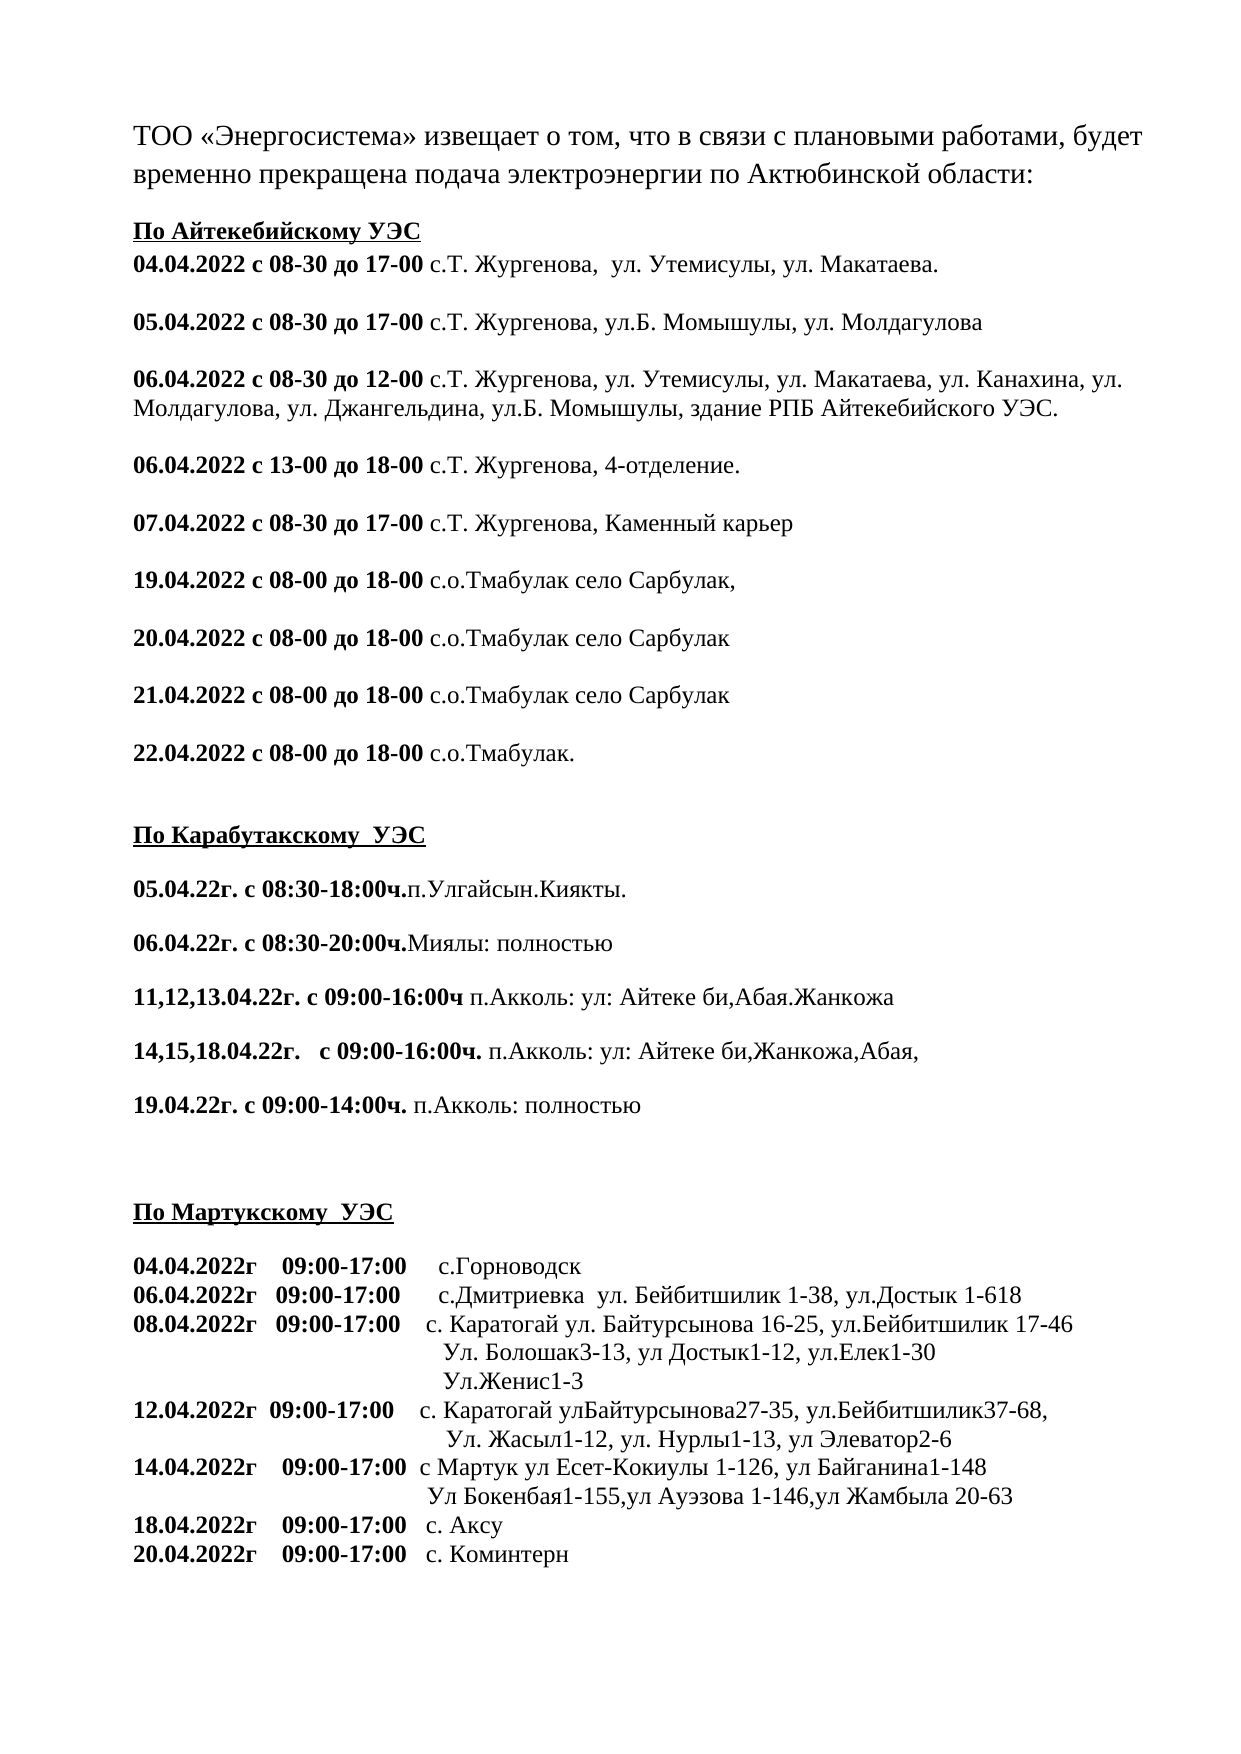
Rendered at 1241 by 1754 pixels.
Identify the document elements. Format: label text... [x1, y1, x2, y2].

text По Айтекебийскому УЭС [133, 216, 1211, 245]
text 21.04.2022 с 08-00 до 18-00 с.о.Тмабулак село Сарбулак [133, 680, 1211, 709]
text 06.04.2022 с 08-30 до 12-00 с.Т. Жургенова, ул. Утемисулы, ул. Макатаева, ул. Канахина, ул. Молдагулова, ул. Джангельдина, ул.Б. Момышулы, здание РПБ Айтекебийского УЭС. [133, 364, 1211, 422]
text 18.04.2022г 09:00-17:00 с. Аксу [133, 1510, 1211, 1539]
text 14.04.2022г 09:00-17:00 с Мартук ул Есет-Кокиулы 1-126, ул Байганина1-148 [133, 1452, 1211, 1481]
text 08.04.2022г 09:00-17:00 с. Каратогай ул. Байтурсынова 16-25, ул.Бейбитшилик 17-46 [133, 1309, 1211, 1337]
text 14,15,18.04.22г. с 09:00-16:00ч. п.Акколь: ул: Айтеке би,Жанкожа,Абая, [133, 1036, 1211, 1064]
text Ул.Женис1-3 [133, 1366, 1211, 1395]
text 20.04.2022 с 08-00 до 18-00 с.о.Тмабулак село Сарбулак [133, 623, 1211, 652]
text 05.04.22г. с 08:30-18:00ч.п.Улгайсын.Киякты. [133, 874, 1211, 903]
text ТОО «Энергосистема» извещает о том, что в связи с плановыми работами, будет временно прекращена подача электроэнергии по Актюбинской области: [133, 118, 1211, 190]
text 04.04.2022 с 08-30 до 17-00 с.Т. Жургенова, ул. Утемисулы, ул. Макатаева. [133, 249, 1211, 278]
text 04.04.2022г 09:00-17:00 с.Горноводск [133, 1251, 1211, 1280]
text Ул. Жасыл1-12, ул. Нурлы1-13, ул Элеватор2-6 [133, 1424, 1211, 1452]
text 07.04.2022 с 08-30 до 17-00 с.Т. Жургенова, Каменный карьер [133, 508, 1211, 537]
text 12.04.2022г 09:00-17:00 с. Каратогай улБайтурсынова27-35, ул.Бейбитшилик37-68, [133, 1395, 1211, 1424]
text 11,12,13.04.22г. с 09:00-16:00ч п.Акколь: ул: Айтеке би,Абая.Жанкожа [133, 982, 1211, 1011]
text По Карабутакскому УЭС [133, 820, 1211, 849]
text Ул. Болошак3-13, ул Достык1-12, ул.Елек1-30 [133, 1337, 1211, 1366]
text 06.04.22г. с 08:30-20:00ч.Миялы: полностью [133, 928, 1211, 957]
text 06.04.2022 с 13-00 до 18-00 с.Т. Жургенова, 4-отделение. [133, 450, 1211, 479]
text Ул Бокенбая1-155,ул Ауэзова 1-146,ул Жамбыла 20-63 [133, 1481, 1211, 1510]
text 19.04.2022 с 08-00 до 18-00 с.о.Тмабулак село Сарбулак, [133, 565, 1211, 594]
text По Мартукскому УЭС [133, 1197, 1211, 1226]
text 19.04.22г. с 09:00-14:00ч. п.Акколь: полностью [133, 1090, 1211, 1118]
text 20.04.2022г 09:00-17:00 с. Коминтерн [133, 1539, 1211, 1567]
text 05.04.2022 с 08-30 до 17-00 с.Т. Жургенова, ул.Б. Момышулы, ул. Молдагулова [133, 307, 1211, 335]
text 06.04.2022г 09:00-17:00 с.Дмитриевка ул. Бейбитшилик 1-38, ул.Достык 1-618 [133, 1280, 1211, 1309]
text 22.04.2022 с 08-00 до 18-00 с.о.Тмабулак. [133, 738, 1211, 767]
